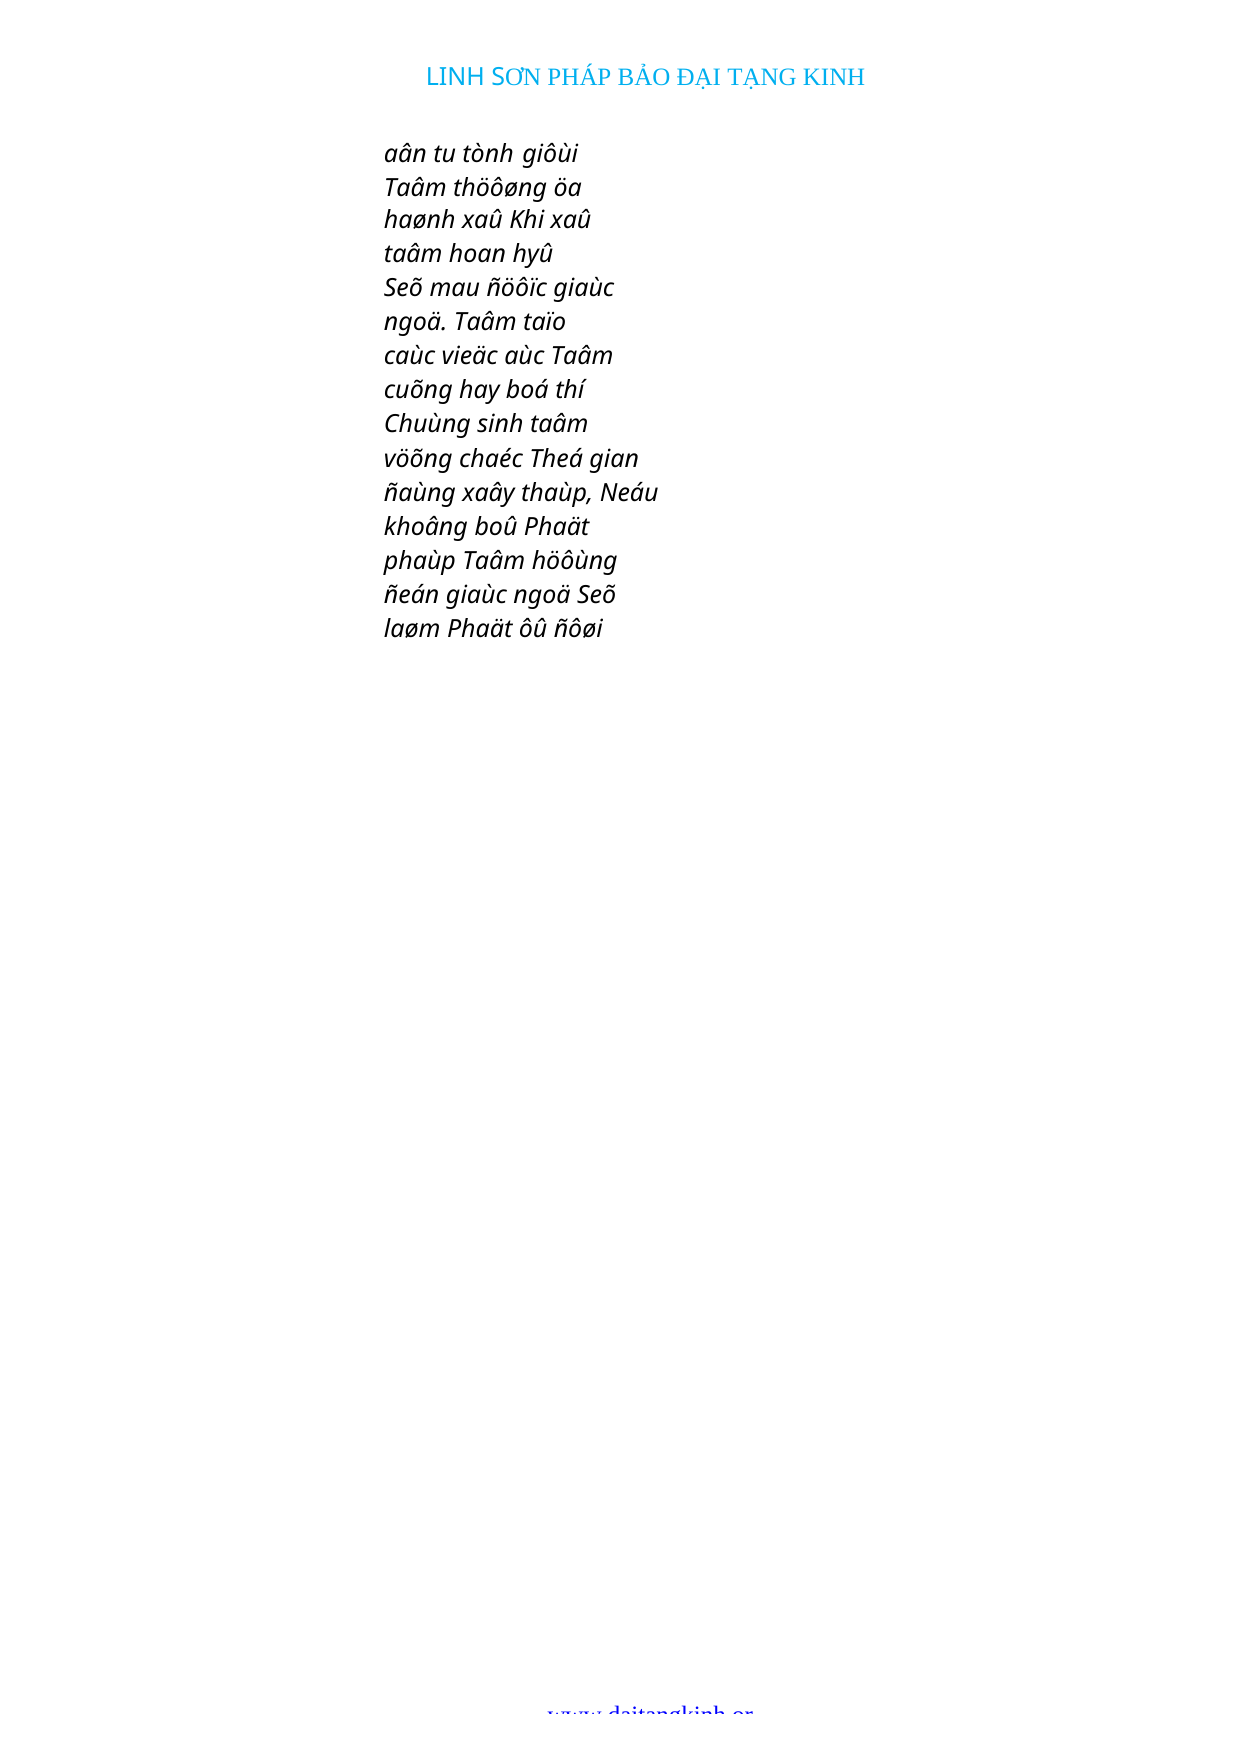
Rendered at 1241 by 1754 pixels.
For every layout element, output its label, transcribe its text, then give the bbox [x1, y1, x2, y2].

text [384, 135, 662, 169]
text Chuùng sinh taâm vöõng chaéc Theá gian ñaùng xaây thaùp, Neáu khoâng boû Phaät phaùp Taâm höôùng ñeán giaùc ngoä Seõ laøm Phaät ôû ñôøi [384, 406, 662, 644]
text Seõ mau ñöôïc giaùc ngoä. Taâm taïo caùc vieäc aùc Taâm cuõng hay boá thí [384, 270, 623, 406]
text Taâm thöôøng öa haønh xaû Khi xaû taâm hoan hyû [384, 169, 643, 270]
